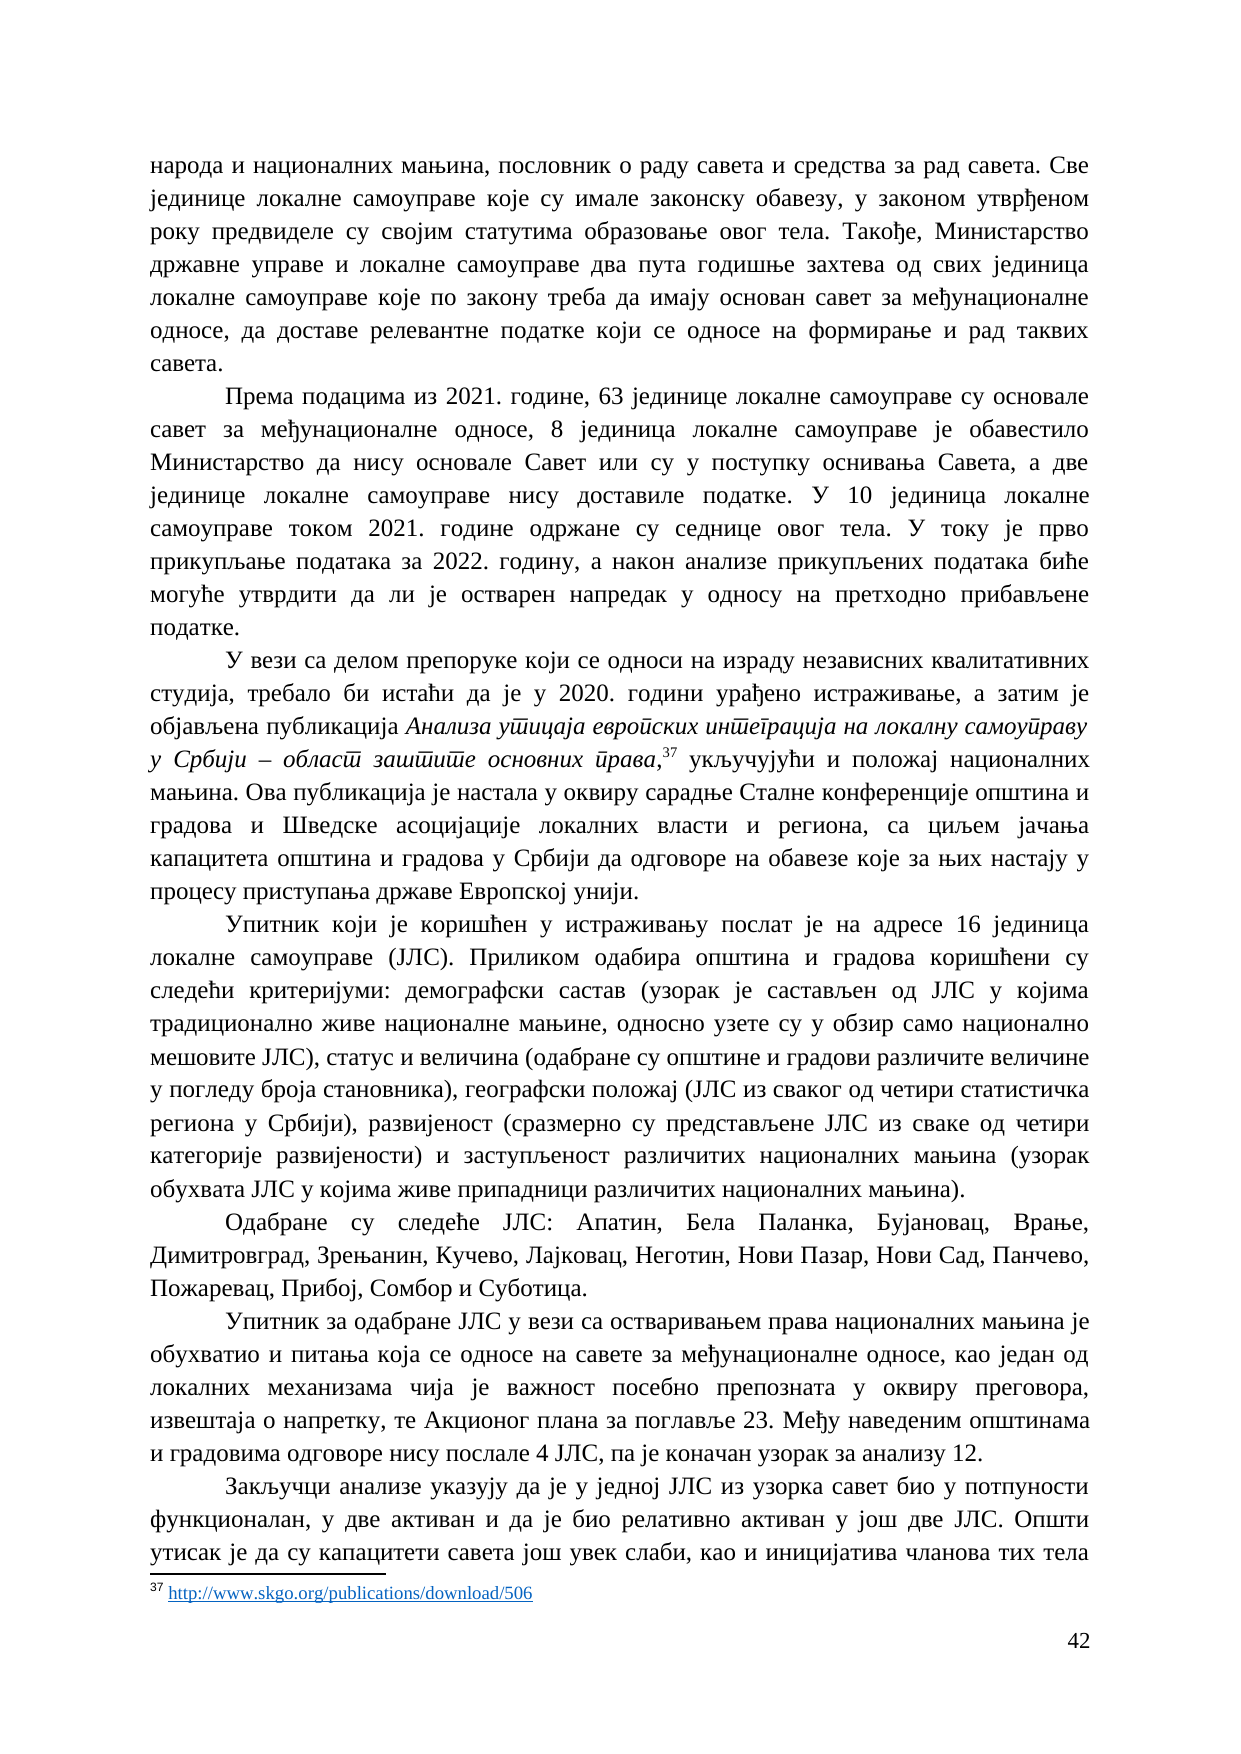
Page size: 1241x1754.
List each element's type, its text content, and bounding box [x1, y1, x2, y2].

text У вези са делом препоруке који се односи на израду независних квалитативних студија, требало би истаћи да је у 2020. години урађено истраживање, а затим је објављена публикација Анализа утицаја европских интеграција на локалну самоуправу у Србији – област заштите основних права, укључујући и положај националних мањина. Ова публикација је настала у оквиру сарадње Сталне конференције општина и градова и Шведске асоцијације локалних власти и региона, са циљем јачања капацитета општина и градова у Србији да одговоре на обавезе које за њих настају у процесу приступања државе Европској унији. [150, 645, 1090, 905]
text Одабране су следеће ЈЛС: Апатин, Бела Паланка, Бујановац, Врање, Димитровград, Зрењанин, Кучево, Лајковац, Неготин, Нови Пазар, Нови Сад, Панчево, Пожаревац, Прибој, Сомбор и Суботица. [150, 1207, 1090, 1301]
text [150, 1471, 1090, 1566]
text Према подацима из 2021. године, 63 јединице локалне самоуправе су основале савет за међунационалне односе, 8 јединица локалне самоуправе је обавестило Министарство да нису основале Савет или су у поступку оснивања Савета, а две јединице локалне самоуправе нису доставиле податке. У 10 јединица локалне самоуправе током 2021. године одржане су седнице овог тела. У току је прво прикупљање података за 2022. годину, а након анализе прикупљених података биће могуће утврдити да ли је остварен напредак у односу на претходно прибављене податке. [150, 381, 1090, 641]
text Упитник за одабране ЈЛС у вези са остваривањем права националних мањина је обухватио и питања која се односе на савете за међунационалне односе, као један од локалних механизама чија је важност посебно препозната у оквиру преговора, извештаја о напретку, те Акционог плана за поглавље 23. Међу наведеним општинама и градовима одговоре нису послале 4 ЈЛС, па је коначан узорак за анализу 12. [150, 1306, 1090, 1467]
text Упитник који је коришћен у истраживању послат је на адресе 16 јединица локалне самоуправе (ЈЛС). Приликом одабира општина и градова коришћени су следећи критеријуми: демографски састав (узорак је састављен од ЈЛС у којима традиционално живе националне мањине, односно узете су у обзир само национално мешовите ЈЛС), статус и величина (одабране су општине и градови различите величине у погледу броја становника), географски положај (ЈЛС из сваког од четири статистичка региона у Србији), развијеност (сразмерно су представљене ЈЛС из сваке од четири категорије развијености) и заступљеност различитих националних мањина (узорак обухвата ЈЛС у којима живе припадници различитих националних мањина). [150, 909, 1090, 1202]
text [150, 150, 1090, 377]
